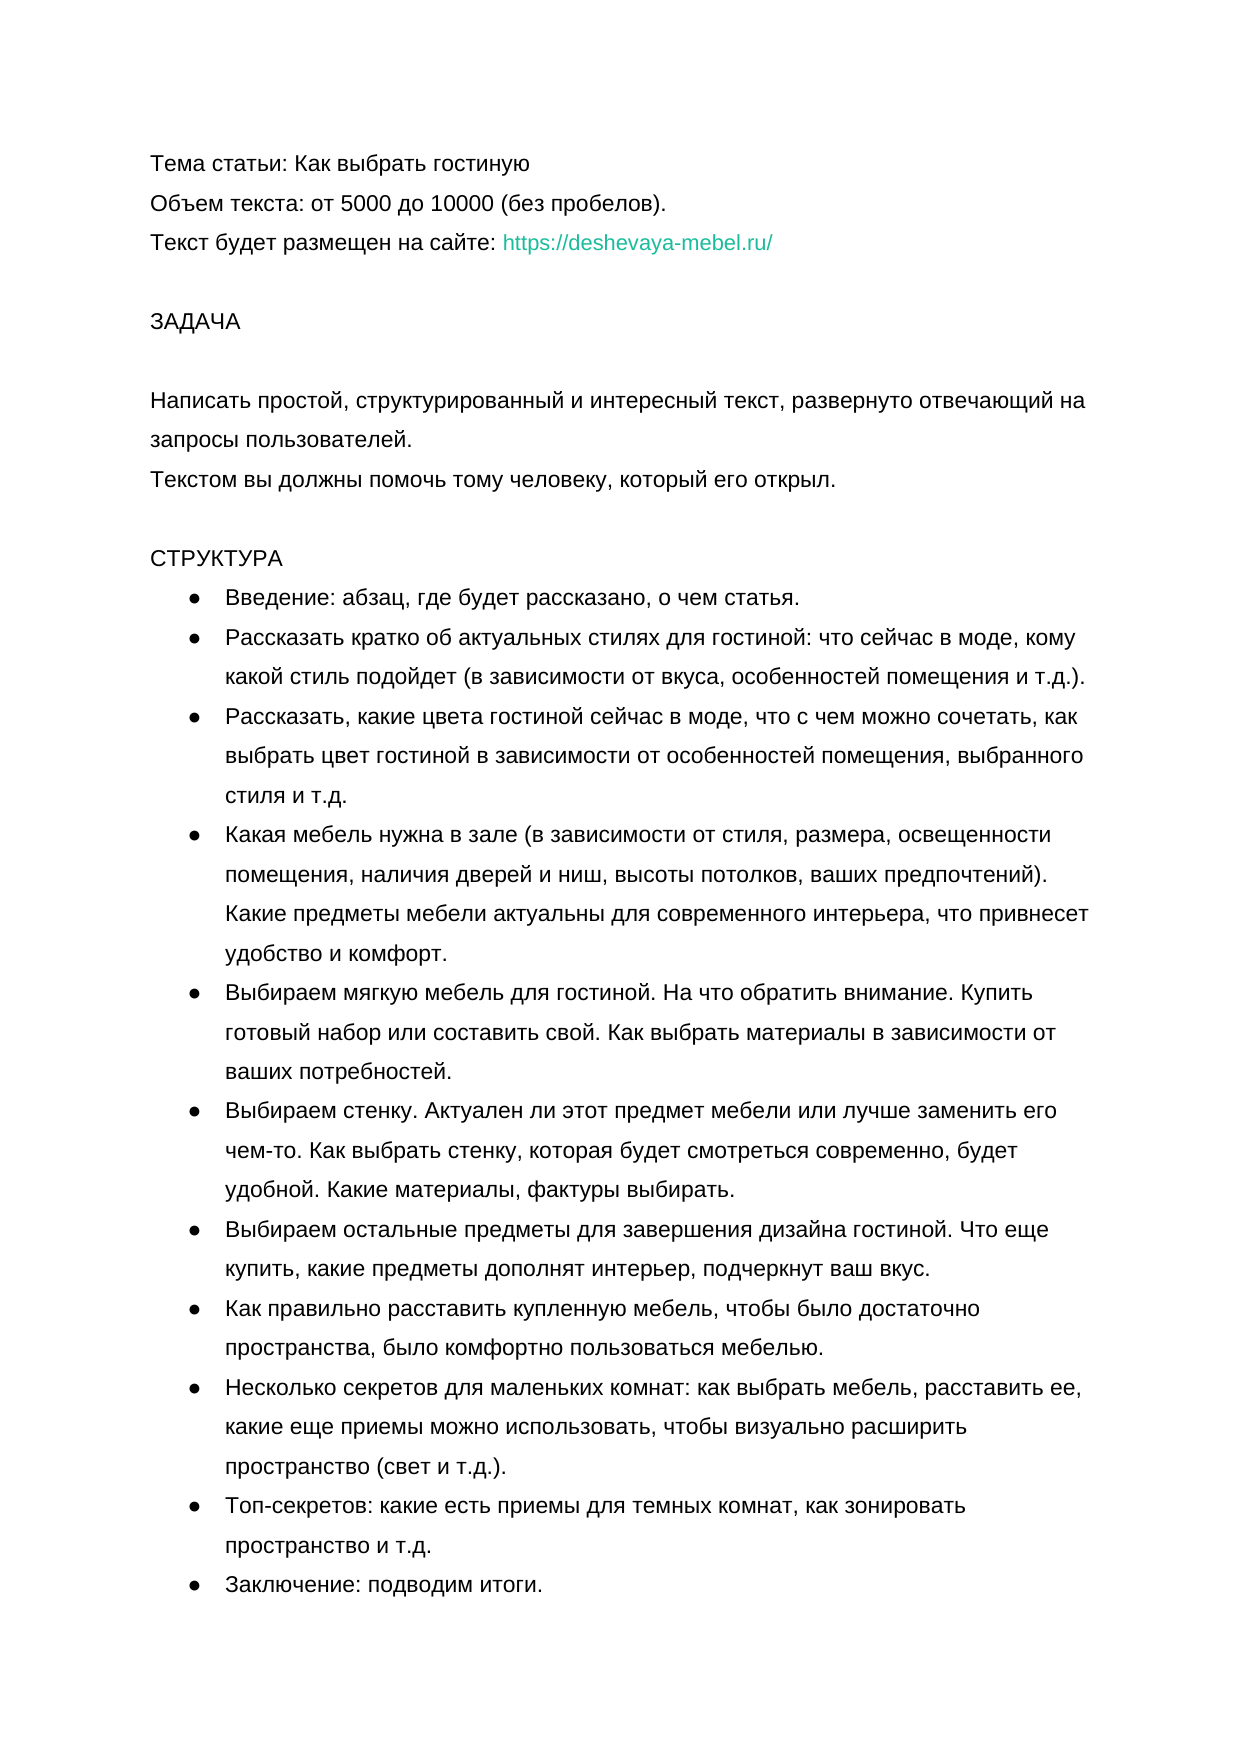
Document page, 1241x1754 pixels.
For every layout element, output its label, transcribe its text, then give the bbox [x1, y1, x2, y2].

text Написать простой, структурированный и интересный текст, развернуто отвечающий на запросы пользователей. [150, 387, 1090, 453]
list Несколько секретов для маленьких комнат: как выбрать мебель, расставить ее, какие еще приемы можно использовать, чтобы визуально расширить пространство (свет и т.д.). [187, 1374, 1090, 1479]
list Рассказать, какие цвета гостиной сейчас в моде, что с чем можно сочетать, как выбрать цвет гостиной в зависимости от особенностей помещения, выбранного стиля и т.д. [187, 703, 1090, 808]
list Выбираем стенку. Актуален ли этот предмет мебели или лучше заменить его чем-то. Как выбрать стенку, которая будет смотреться современно, будет удобной. Какие материалы, фактуры выбирать. [187, 1097, 1090, 1203]
text ЗАДАЧА [150, 308, 1090, 334]
text Тема статьи: Как выбрать гостиную [150, 150, 1090, 176]
text СТРУКТУРА [150, 545, 1090, 571]
list Заключение: подводим итоги. [187, 1571, 1090, 1598]
text Объем текста: от 5000 до 10000 (без пробелов). [150, 189, 1090, 216]
list Введение: абзац, где будет рассказано, о чем статья. [187, 584, 1090, 611]
list Как правильно расставить купленную мебель, чтобы было достаточно пространства, было комфортно пользоваться мебелью. [187, 1295, 1090, 1361]
list Выбираем остальные предметы для завершения дизайна гостиной. Что еще купить, какие предметы дополнят интерьер, подчеркнут ваш вкус. [187, 1216, 1090, 1282]
list Какая мебель нужна в зале (в зависимости от стиля, размера, освещенности помещения, наличия дверей и ниш, высоты потолков, ваших предпочтений). Какие предметы мебели актуальны для современного интерьера, что привнесет удобство и комфорт. [187, 821, 1090, 966]
list Топ-секретов: какие есть приемы для темных комнат, как зонировать пространство и т.д. [187, 1492, 1090, 1558]
text Текст будет размещен на сайте: https://deshevaya-mebel.ru/ [150, 229, 1090, 255]
list Рассказать кратко об актуальных стилях для гостиной: что сейчас в моде, кому какой стиль подойдет (в зависимости от вкуса, особенностей помещения и т.д.). [187, 624, 1090, 689]
list Выбираем мягкую мебель для гостиной. На что обратить внимание. Купить готовый набор или составить свой. Как выбрать материалы в зависимости от ваших потребностей. [187, 979, 1090, 1084]
text Текстом вы должны помочь тому человеку, который его открыл. [150, 466, 1090, 492]
